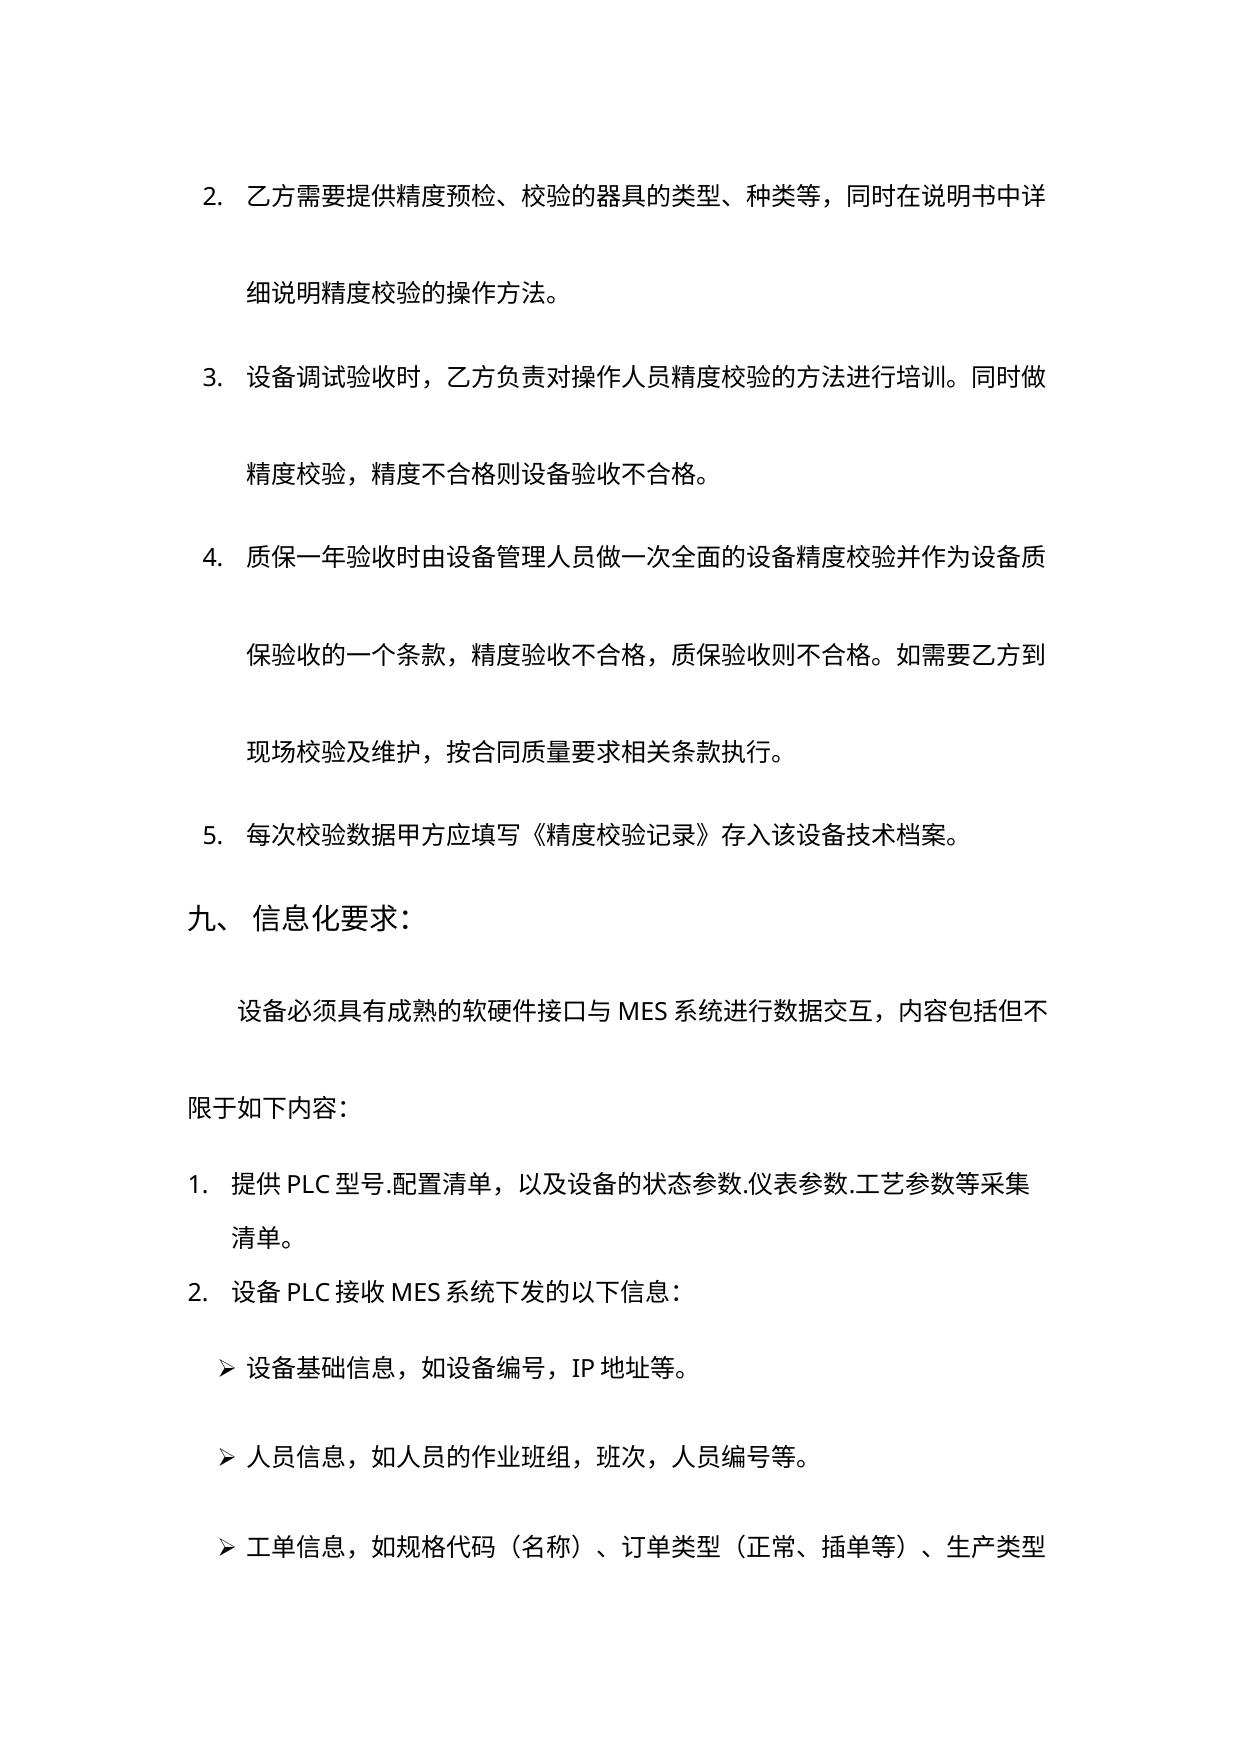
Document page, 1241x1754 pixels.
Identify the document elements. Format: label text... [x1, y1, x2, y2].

list 质保一年验收时由设备管理人员做一次全面的设备精度校验并作为设备质保验收的一个条款，精度验收不合格，质保验收则不合格。如需要乙方到现场校验及维护，按合同质量要求相关条款执行。 [202, 523, 1053, 783]
list 信息化要求： [187, 884, 1053, 949]
list 设备PLC接收MES系统下发的以下信息： [187, 1273, 1053, 1309]
list 设备调试验收时，乙方负责对操作人员精度校验的方法进行培训。同时做精度校验，精度不合格则设备验收不合格。 [202, 343, 1053, 505]
list 设备基础信息，如设备编号，IP地址等。 [217, 1334, 1053, 1399]
list 提供PLC型号.配置清单，以及设备的状态参数.仪表参数.工艺参数等采集清单。 [187, 1164, 1053, 1255]
list 人员信息，如人员的作业班组，班次，人员编号等。 [217, 1423, 1053, 1488]
text 设备必须具有成熟的软硬件接口与MES系统进行数据交互，内容包括但不限于如下内容： [187, 977, 1053, 1139]
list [217, 1513, 1053, 1578]
list 每次校验数据甲方应填写《精度校验记录》存入该设备技术档案。 [202, 801, 1053, 866]
list 乙方需要提供精度预检、校验的器具的类型、种类等，同时在说明书中详细说明精度校验的操作方法。 [202, 162, 1053, 324]
